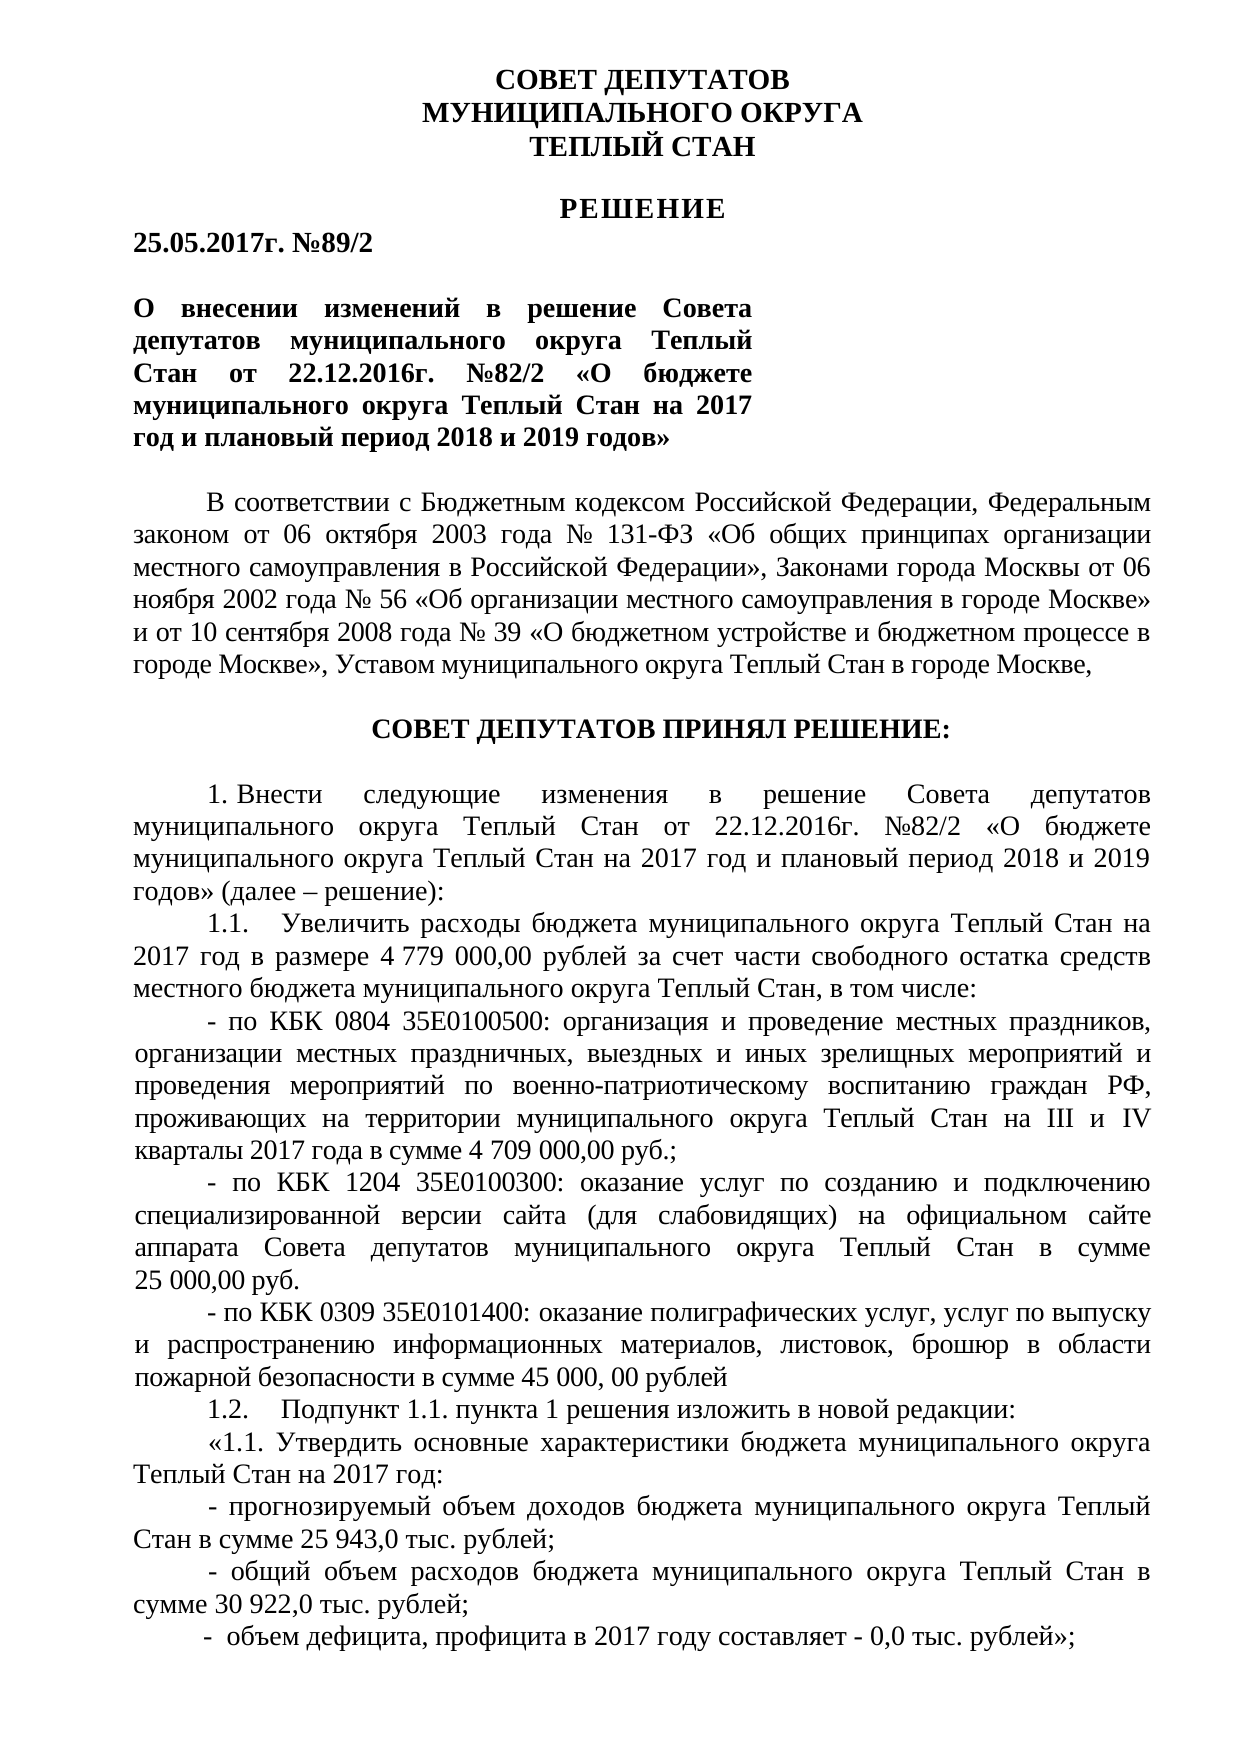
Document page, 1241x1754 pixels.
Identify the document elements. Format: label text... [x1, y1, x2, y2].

text 25.05.2017г. №89/2 [133, 225, 1152, 258]
text - по КБК 1204 35Е0100300: оказание услуг по созданию и подключению специализированной версии сайта (для слабовидящих) на официальном сайте аппарата Совета депутатов муниципального округа Теплый Стан в сумме 25 000,00 руб. [134, 1166, 1152, 1295]
text ТЕПЛЫЙ СТАН [133, 129, 1152, 163]
text - прогнозируемый объем доходов бюджета муниципального округа Теплый Стан в сумме 25 943,0 тыс. рублей; [133, 1489, 1152, 1554]
text СОВЕТ ДЕПУТАТОВ [133, 62, 1152, 96]
text - объем дефицита, профицита в 2017 году составляет - 0,0 тыс. рублей»; [133, 1619, 1152, 1651]
text «1.1. Утвердить основные характеристики бюджета муниципального округа Теплый Стан на 2017 год: [133, 1425, 1152, 1489]
text О внесении изменений в решение Совета депутатов муниципального округа Теплый Стан от 22.12.2016г. №82/2 «О бюджете муниципального округа Теплый Стан на 2017 год и плановый период 2018 и 2019 годов» [133, 291, 753, 453]
list Внести следующие изменения в решение Совета депутатов муниципального округа Теплый Стан от 22.12.2016г. №82/2 «О бюджете муниципального округа Теплый Стан на 2017 год и плановый период 2018 и 2019 годов» (далее – решение): [133, 777, 1152, 906]
text В соответствии с Бюджетным кодексом Российской Федерации, Федеральным законом от 06 октября 2003 года № 131-ФЗ «Об общих принципах организации местного самоуправления в Российской Федерации», Законами города Москвы от 06 ноября 2002 года № 56 «Об организации местного самоуправления в городе Москве» и от 10 сентября 2008 года № 39 «О бюджетном устройстве и бюджетном процессе в городе Москве», Уставом муниципального округа Теплый Стан в городе Москве, [133, 485, 1152, 679]
text РЕШЕНИЕ [133, 191, 1152, 225]
list Подпункт 1.1. пункта 1 решения изложить в новой редакции: [133, 1392, 1152, 1425]
list Увеличить расходы бюджета муниципального округа Теплый Стан на 2017 год в размере 4 779 000,00 рублей за счет части свободного остатка средств местного бюджета муниципального округа Теплый Стан, в том числе: [133, 906, 1152, 1003]
text МУНИЦИПАЛЬНОГО ОКРУГА [133, 96, 1152, 129]
text СОВЕТ ДЕПУТАТОВ ПРИНЯЛ РЕШЕНИЕ: [133, 712, 1152, 744]
text - по КБК 0804 35Е0100500: организация и проведение местных праздников, организации местных праздничных, выездных и иных зрелищных мероприятий и проведения мероприятий по военно-патриотическому воспитанию граждан РФ, проживающих на территории муниципального округа Теплый Стан на III и IV кварталы 2017 года в сумме 4 709 000,00 руб.; [134, 1003, 1152, 1166]
text - общий объем расходов бюджета муниципального округа Теплый Стан в сумме 30 922,0 тыс. рублей; [133, 1554, 1152, 1619]
text - по КБК 0309 35Е0101400: оказание полиграфических услуг, услуг по выпуску и распространению информационных материалов, листовок, брошюр в области пожарной безопасности в сумме 45 000, 00 рублей [134, 1295, 1152, 1392]
